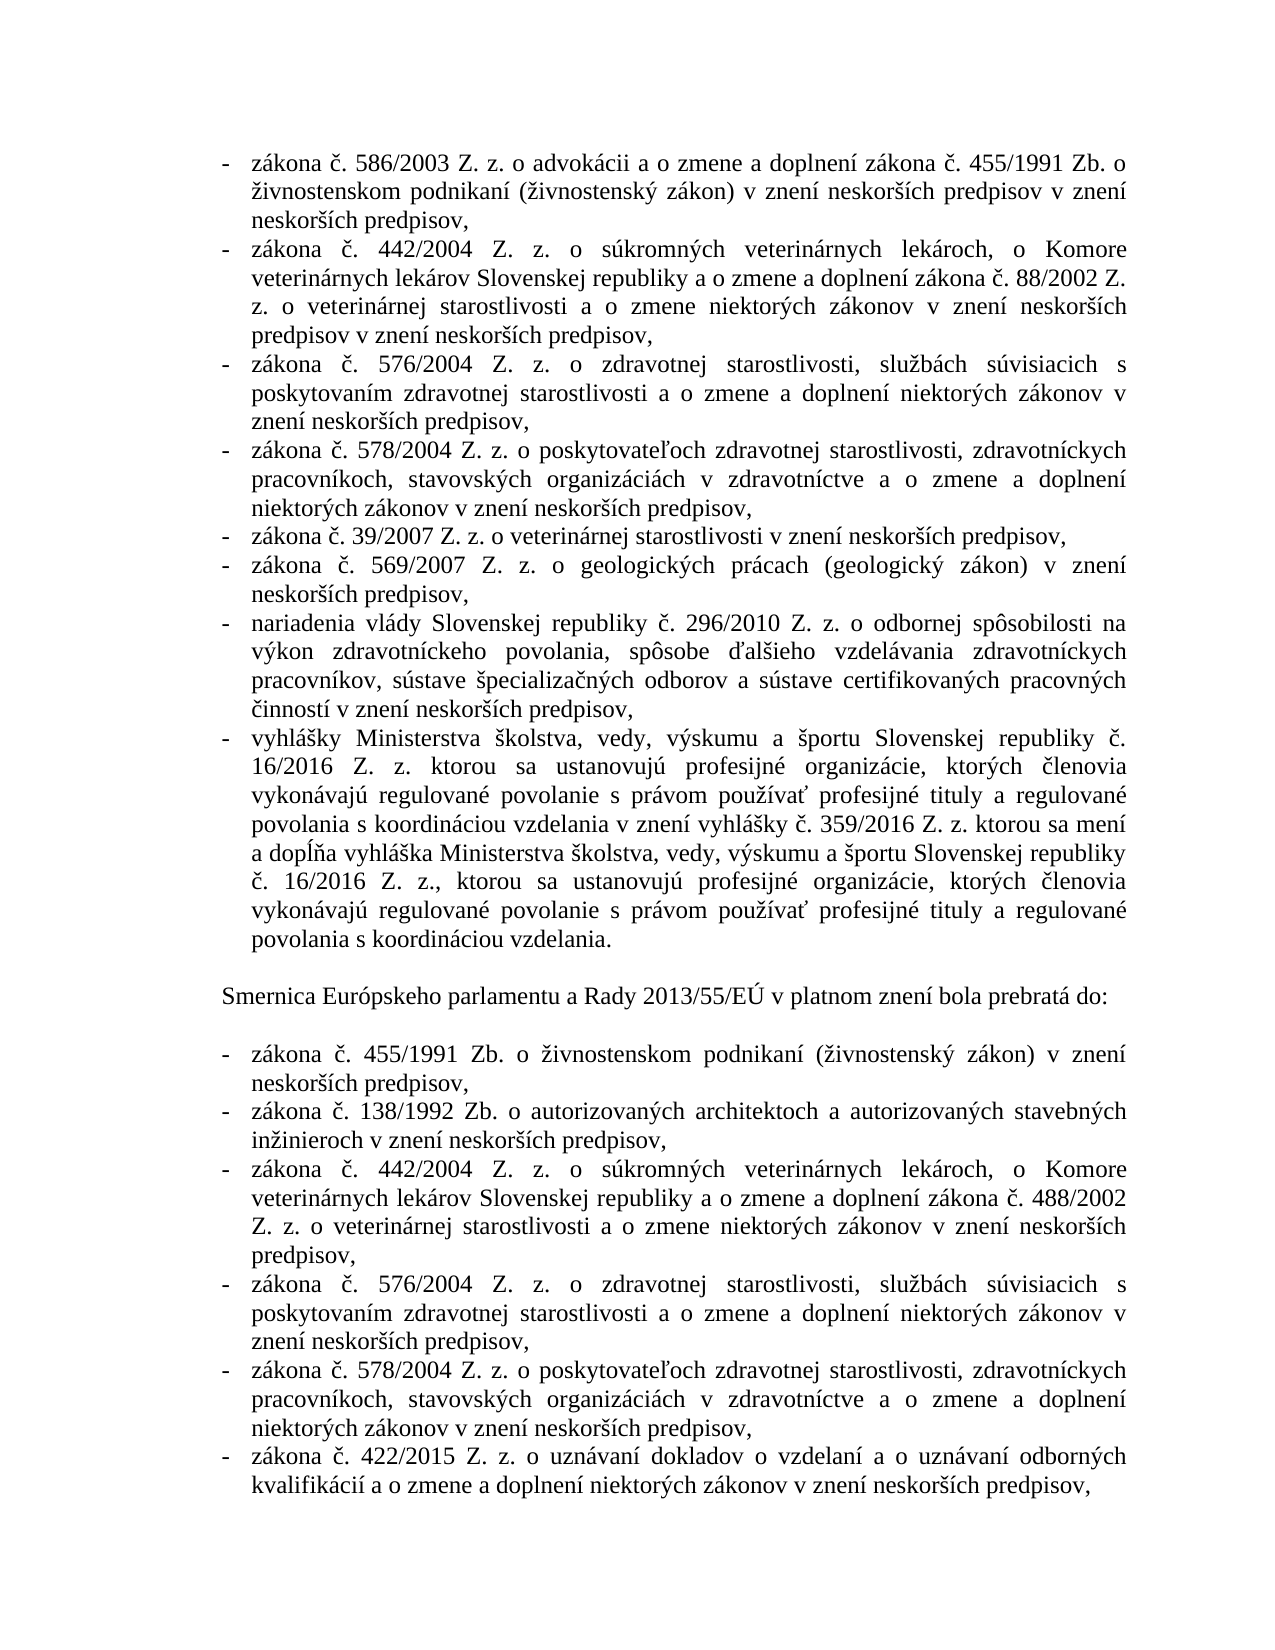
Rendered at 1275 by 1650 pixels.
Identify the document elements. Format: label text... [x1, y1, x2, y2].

text - zákona č. 39/2007 Z. z. o veterinárnej starostlivosti v znení neskorších predpisov, [221, 521, 1127, 550]
text - nariadenia vlády Slovenskej republiky č. 296/2010 Z. z. o odbornej spôsobilosti na výkon zdravotníckeho povolania, spôsobe ďalšieho vzdelávania zdravotníckych pracovníkov, sústave špecializačných odborov a sústave certifikovaných pracovných činností v znení neskorších predpisov, [221, 608, 1127, 723]
list zákona č. 578/2004 Z. z. o poskytovateľoch zdravotnej starostlivosti, zdravotníckych pracovníkoch, stavovských organizáciách v zdravotníctve a o zmene a doplnení niektorých zákonov v znení neskorších predpisov, [221, 1355, 1127, 1441]
text - zákona č. 442/2004 Z. z. o súkromných veterinárnych lekároch, o Komore veterinárnych lekárov Slovenskej republiky a o zmene a doplnení zákona č. 88/2002 Z. z. o veterinárnej starostlivosti a o zmene niektorých zákonov v znení neskorších predpisov v znení neskorších predpisov, [221, 234, 1127, 349]
text Smernica Európskeho parlamentu a Rady 2013/55/EÚ v platnom znení bola prebratá do: [221, 981, 1127, 1010]
list zákona č. 576/2004 Z. z. o zdravotnej starostlivosti, službách súvisiacich s poskytovaním zdravotnej starostlivosti a o zmene a doplnení niektorých zákonov v znení neskorších predpisov, [221, 1269, 1127, 1355]
text - zákona č. 578/2004 Z. z. o poskytovateľoch zdravotnej starostlivosti, zdravotníckych pracovníkoch, stavovských organizáciách v zdravotníctve a o zmene a doplnení niektorých zákonov v znení neskorších predpisov, [221, 435, 1127, 521]
text - zákona č. 569/2007 Z. z. o geologických prácach (geologický zákon) v znení neskorších predpisov, [221, 550, 1127, 608]
text - zákona č. 576/2004 Z. z. o zdravotnej starostlivosti, službách súvisiacich s poskytovaním zdravotnej starostlivosti a o zmene a doplnení niektorých zákonov v znení neskorších predpisov, [221, 349, 1127, 435]
text - vyhlášky Ministerstva školstva, vedy, výskumu a športu Slovenskej republiky č. 16/2016 Z. z. ktorou sa ustanovujú profesijné organizácie, ktorých členovia vykonávajú regulované povolanie s právom používať profesijné tituly a regulované povolania s koordináciou vzdelania v znení vyhlášky č. 359/2016 Z. z. ktorou sa mení a dopĺňa vyhláška Ministerstva školstva, vedy, výskumu a športu Slovenskej republiky č. 16/2016 Z. z., ktorou sa ustanovujú profesijné organizácie, ktorých členovia vykonávajú regulované povolanie s právom používať profesijné tituly a regulované povolania s koordináciou vzdelania. [221, 723, 1127, 953]
list zákona č. 442/2004 Z. z. o súkromných veterinárnych lekároch, o Komore veterinárnych lekárov Slovenskej republiky a o zmene a doplnení zákona č. 488/2002 Z. z. o veterinárnej starostlivosti a o zmene niektorých zákonov v znení neskorších predpisov, [221, 1154, 1127, 1269]
text - zákona č. 586/2003 Z. z. o advokácii a o zmene a doplnení zákona č. 455/1991 Zb. o živnostenskom podnikaní (živnostenský zákon) v znení neskorších predpisov v znení neskorších predpisov, [221, 148, 1127, 234]
list zákona č. 455/1991 Zb. o živnostenskom podnikaní (živnostenský zákon) v znení neskorších predpisov, [221, 1039, 1127, 1096]
list zákona č. 422/2015 Z. z. o uznávaní dokladov o vzdelaní a o uznávaní odborných kvalifikácií a o zmene a doplnení niektorých zákonov v znení neskorších predpisov, [221, 1441, 1127, 1499]
list zákona č. 138/1992 Zb. o autorizovaných architektoch a autorizovaných stavebných inžinieroch v znení neskorších predpisov, [221, 1096, 1127, 1154]
